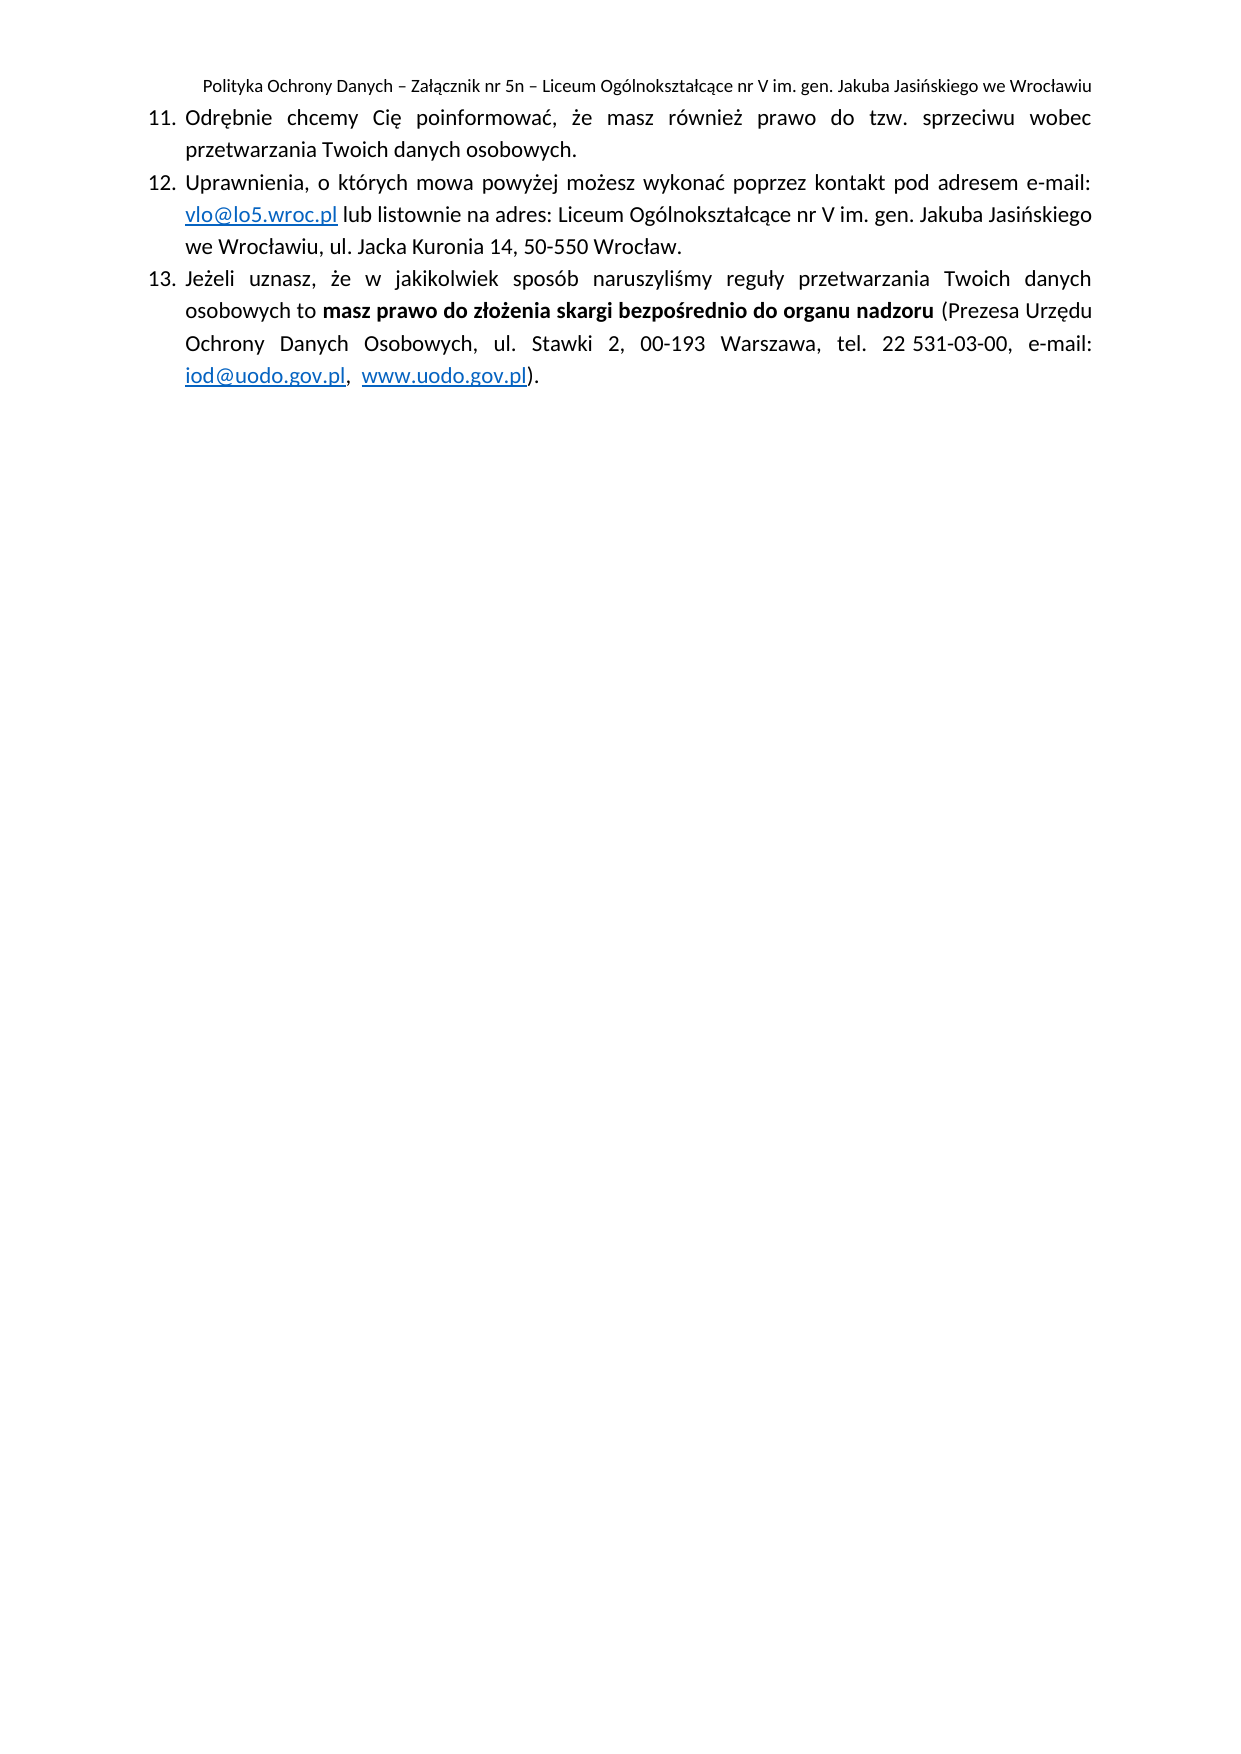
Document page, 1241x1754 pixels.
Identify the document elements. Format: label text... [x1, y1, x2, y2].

list Odrębnie chcemy Cię poinformować, że masz również prawo do tzw. sprzeciwu wobec przetwarzania Twoich danych osobowych. [148, 103, 1093, 164]
list Uprawnienia, o których mowa powyżej możesz wykonać poprzez kontakt pod adresem e-mail: vlo@lo5.wroc.pl lub listownie na adres: Liceum Ogólnokształcące nr V im. gen. Jakuba Jasińskiego we Wrocławiu, ul. Jacka Kuronia 14, 50-550 Wrocław. [148, 168, 1093, 260]
list Jeżeli uznasz, że w jakikolwiek sposób naruszyliśmy reguły przetwarzania Twoich danych osobowych to masz prawo do złożenia skargi bezpośrednio do organu nadzoru (Prezesa Urzędu Ochrony Danych Osobowych, ul. Stawki 2, 00-193 Warszawa, tel. 22 531-03-00, e-mail: iod@uodo.gov.pl, www.uodo.gov.pl). [148, 264, 1093, 389]
